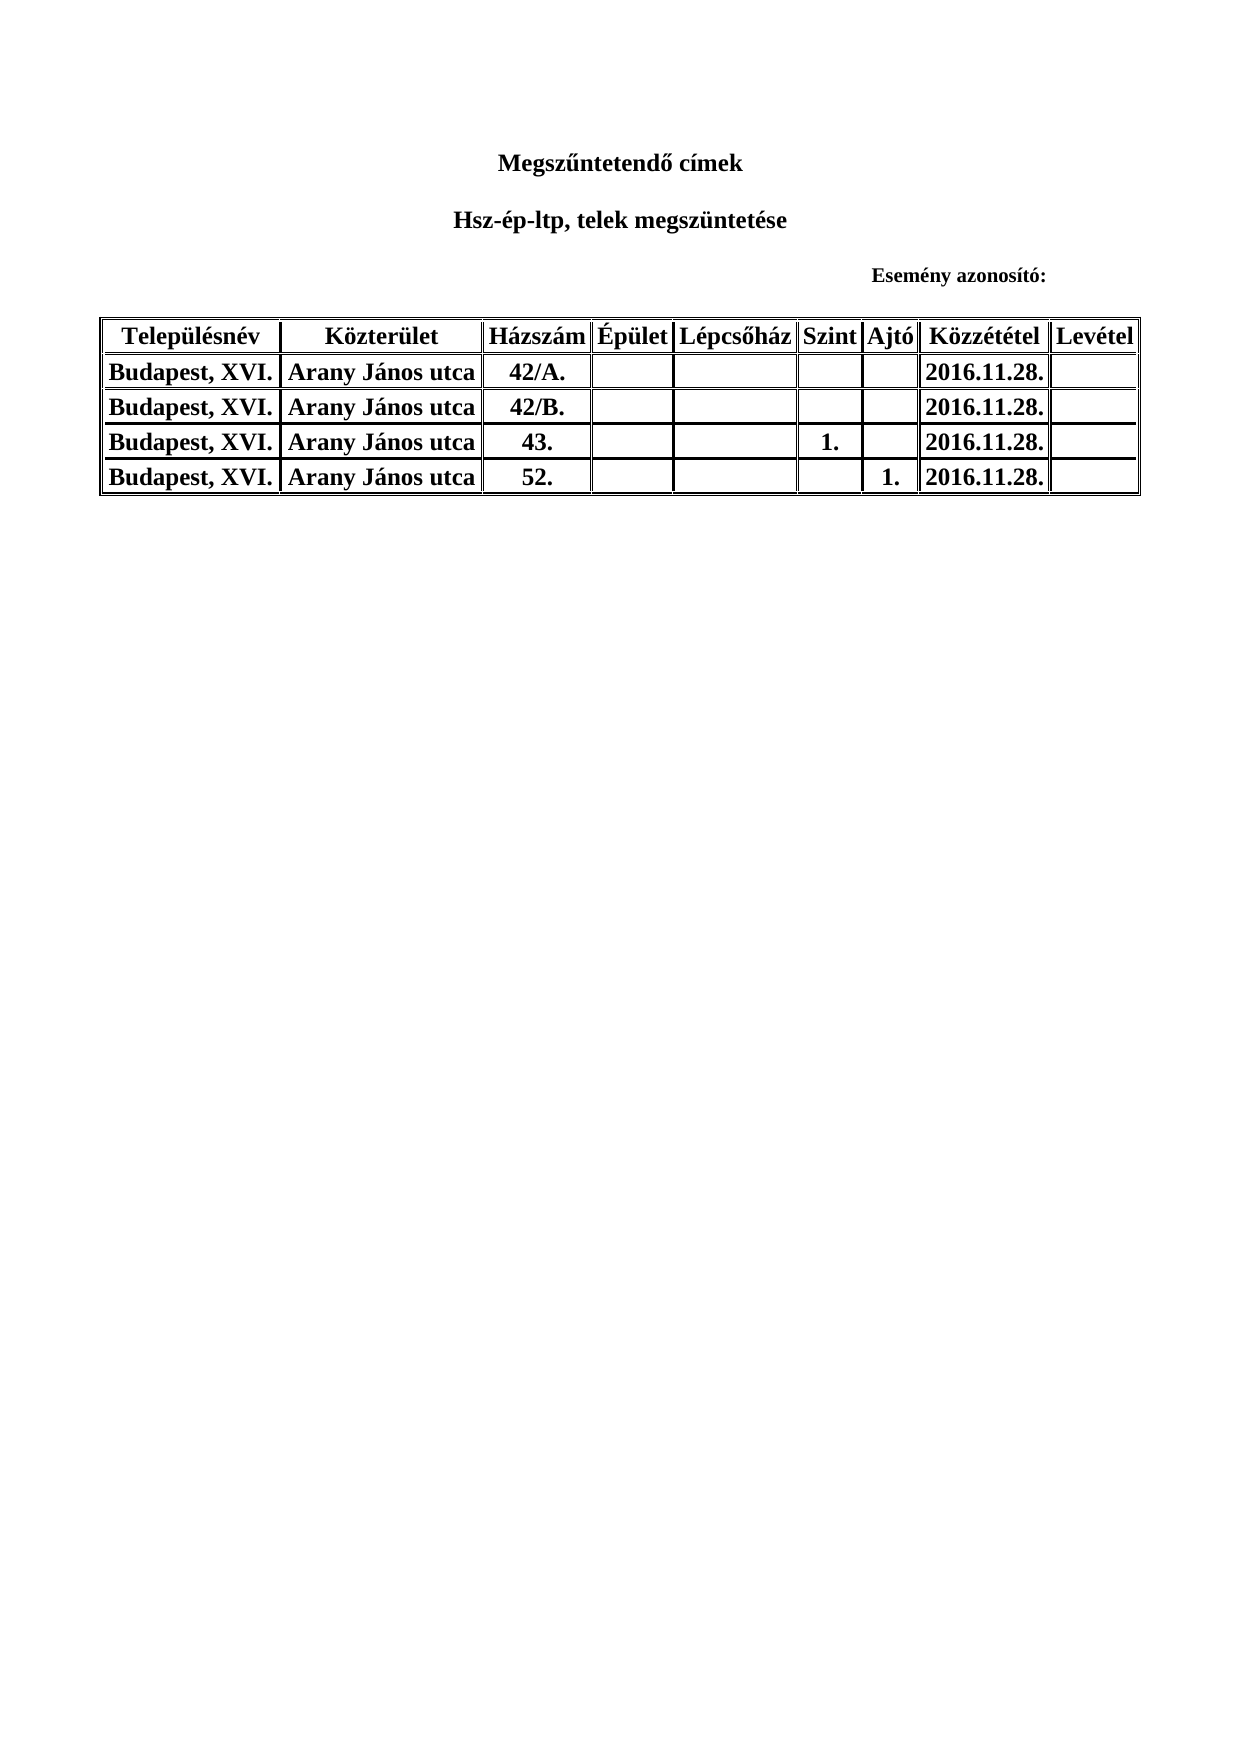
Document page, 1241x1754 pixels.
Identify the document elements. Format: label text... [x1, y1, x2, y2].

table_header Közzététel [919, 318, 1050, 352]
table_cell 42/A. [484, 355, 590, 387]
table_cell 2016.11.28. [921, 355, 1048, 387]
table_header Ajtó [862, 318, 919, 352]
table_cell [675, 355, 796, 387]
table_cell Arany János utca [282, 425, 481, 457]
table_cell Arany János utca [282, 355, 481, 387]
table_cell 1. [799, 425, 861, 457]
table_cell [864, 425, 917, 457]
table_cell [799, 390, 861, 422]
table_cell [593, 425, 672, 457]
table_header Levétel [1050, 320, 1138, 352]
table_cell Budapest, XVI. [103, 422, 279, 457]
table_cell 43. [484, 425, 590, 457]
table_cell [673, 460, 798, 492]
table_cell [1050, 457, 1138, 492]
table_cell Budapest, XVI. [101, 387, 280, 422]
table_cell [593, 390, 672, 422]
table_cell Budapest, XVI. [103, 457, 280, 492]
table_cell [675, 425, 796, 457]
table_cell [864, 355, 917, 387]
table_cell [1050, 352, 1139, 387]
table_cell 2016.11.28. [921, 390, 1048, 422]
table_header Településnév [101, 318, 280, 352]
table_header Épület [592, 318, 673, 352]
table_cell [799, 355, 861, 387]
table_header Lépcsőház [673, 320, 798, 352]
table_cell Arany János utca [282, 390, 481, 422]
table_cell [593, 355, 672, 387]
text Megszűntetendő címek [148, 148, 1093, 176]
table_cell [592, 460, 673, 492]
table_cell [864, 390, 917, 422]
table_cell [798, 460, 862, 492]
table_header Közterület [280, 320, 483, 352]
text Esemény azonosító: [148, 263, 1093, 287]
table_cell [675, 390, 796, 422]
table_cell [1050, 387, 1139, 422]
table_cell 52. [483, 460, 592, 492]
table_header Házszám [483, 320, 592, 352]
table_cell Budapest, XVI. [101, 352, 280, 387]
table_cell 2016.11.28. [919, 457, 1050, 492]
table_cell 42/B. [484, 390, 590, 422]
table_cell Arany János utca [280, 460, 483, 492]
text Hsz-ép-ltp, telek megszüntetése [148, 206, 1093, 234]
table_cell 1. [862, 457, 919, 492]
table_cell [1052, 422, 1138, 457]
table_cell 2016.11.28. [921, 425, 1048, 457]
table_header Szint [798, 318, 862, 352]
